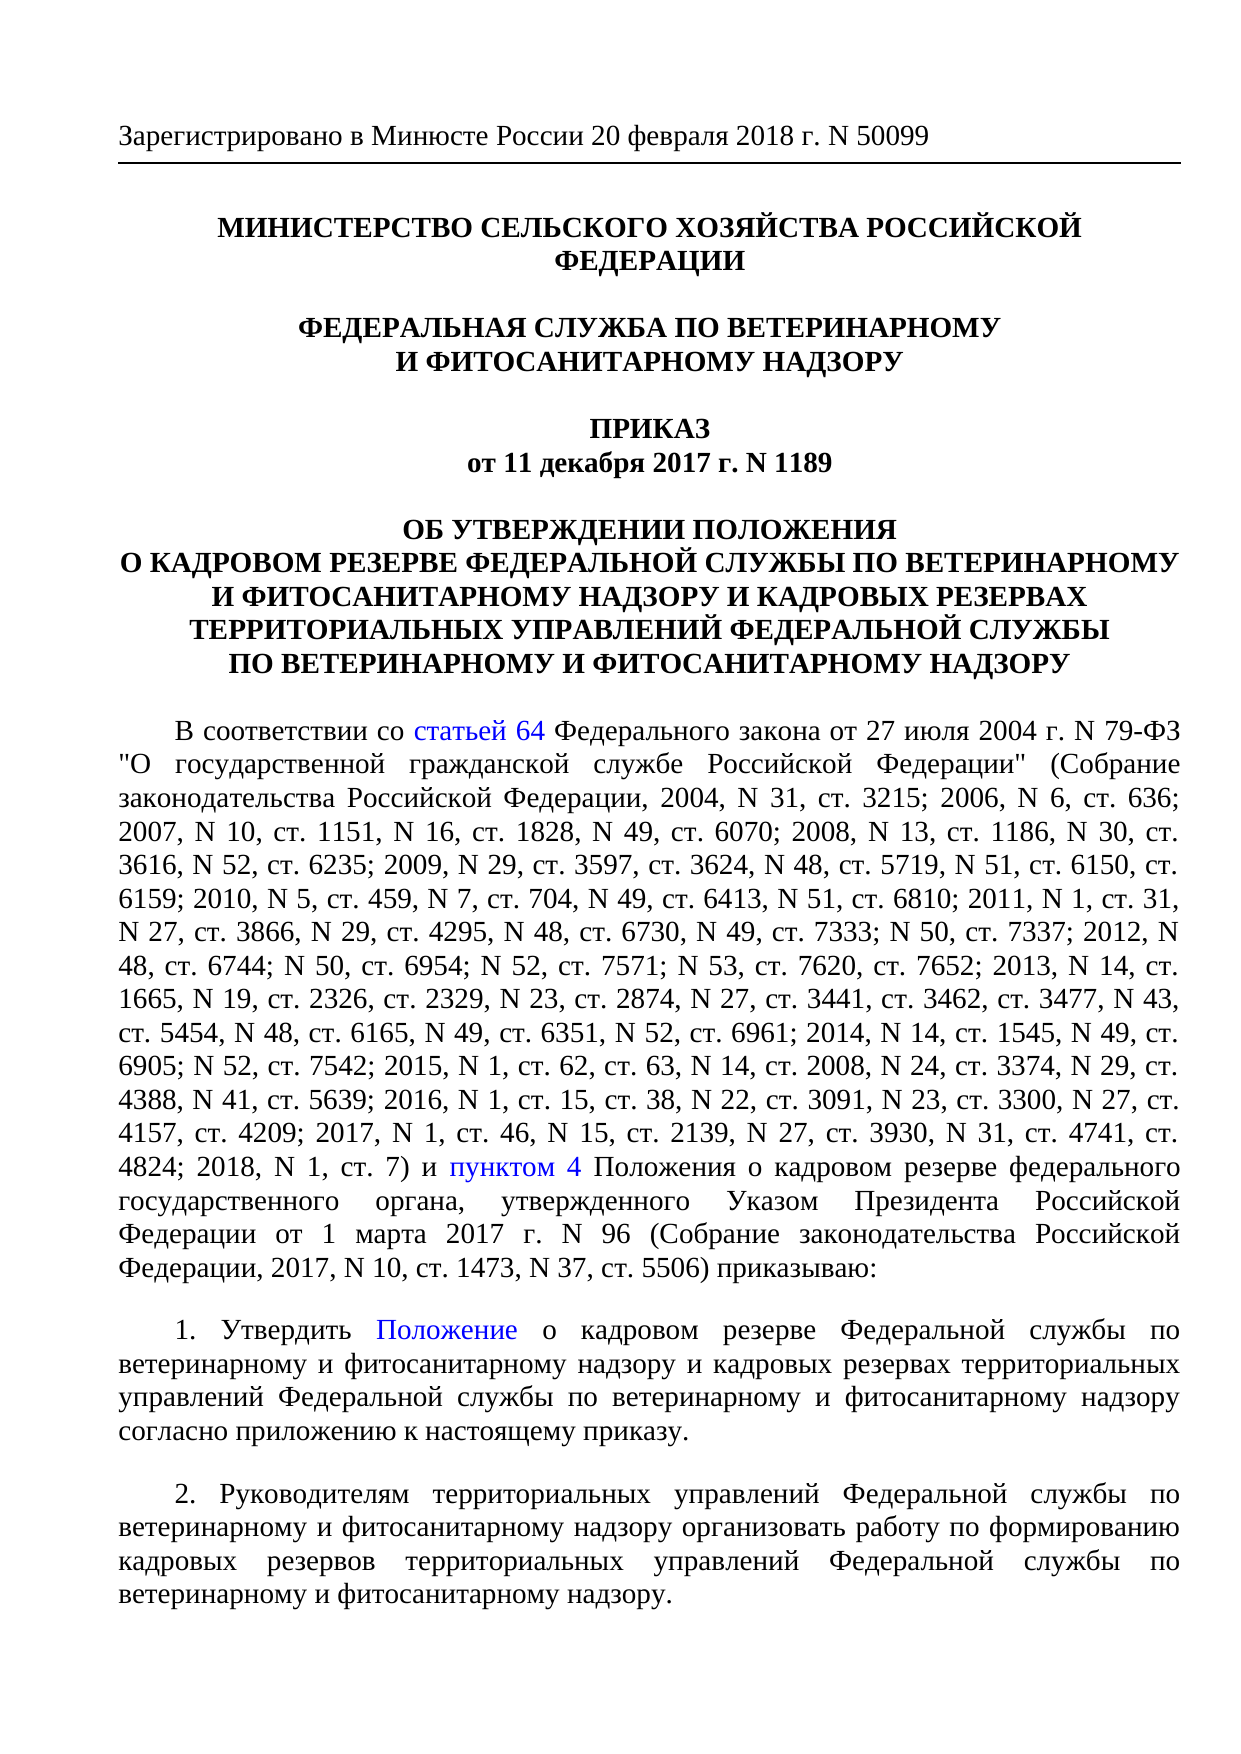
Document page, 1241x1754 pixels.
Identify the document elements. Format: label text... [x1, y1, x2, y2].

text И ФИТОСАНИТАРНОМУ НАДЗОРУ [118, 344, 1181, 378]
text 2. Руководителям территориальных управлений Федеральной службы по ветеринарному и фитосанитарному надзору организовать работу по формированию кадровых резервов территориальных управлений Федеральной службы по ветеринарному и фитосанитарному надзору. [118, 1476, 1181, 1610]
text И ФИТОСАНИТАРНОМУ НАДЗОРУ И КАДРОВЫХ РЕЗЕРВАХ [118, 579, 1181, 612]
text МИНИСТЕРСТВО СЕЛЬСКОГО ХОЗЯЙСТВА РОССИЙСКОЙ ФЕДЕРАЦИИ [118, 210, 1181, 277]
text О КАДРОВОМ РЕЗЕРВЕ ФЕДЕРАЛЬНОЙ СЛУЖБЫ ПО ВЕТЕРИНАРНОМУ [118, 545, 1181, 579]
text ПО ВЕТЕРИНАРНОМУ И ФИТОСАНИТАРНОМУ НАДЗОРУ [118, 646, 1181, 679]
text 1. Утвердить Положение о кадровом резерве Федеральной службы по ветеринарному и фитосанитарному надзору и кадровых резервах территориальных управлений Федеральной службы по ветеринарному и фитосанитарному надзору согласно приложению к настоящему приказу. [118, 1312, 1181, 1447]
text ПРИКАЗ [118, 411, 1181, 445]
text В соответствии со статьей 64 Федерального закона от 27 июля 2004 г. N 79-ФЗ "О государственной гражданской службе Российской Федерации" (Собрание законодательства Российской Федерации, 2004, N 31, ст. 3215; 2006, N 6, ст. 636; 2007, N 10, ст. 1151, N 16, ст. 1828, N 49, ст. 6070; 2008, N 13, ст. 1186, N 30, ст. 3616, N 52, ст. 6235; 2009, N 29, ст. 3597, ст. 3624, N 48, ст. 5719, N 51, ст. 6150, ст. 6159; 2010, N 5, ст. 459, N 7, ст. 704, N 49, ст. 6413, N 51, ст. 6810; 2011, N 1, ст. 31, N 27, ст. 3866, N 29, ст. 4295, N 48, ст. 6730, N 49, ст. 7333; N 50, ст. 7337; 2012, N 48, ст. 6744; N 50, ст. 6954; N 52, ст. 7571; N 53, ст. 7620, ст. 7652; 2013, N 14, ст. 1665, N 19, ст. 2326, ст. 2329, N 23, ст. 2874, N 27, ст. 3441, ст. 3462, ст. 3477, N 43, ст. 5454, N 48, ст. 6165, N 49, ст. 6351, N 52, ст. 6961; 2014, N 14, ст. 1545, N 49, ст. 6905; N 52, ст. 7542; 2015, N 1, ст. 62, ст. 63, N 14, ст. 2008, N 24, ст. 3374, N 29, ст. 4388, N 41, ст. 5639; 2016, N 1, ст. 15, ст. 38, N 22, ст. 3091, N 23, ст. 3300, N 27, ст. 4157, ст. 4209; 2017, N 1, ст. 46, N 15, ст. 2139, N 27, ст. 3930, N 31, ст. 4741, ст. 4824; 2018, N 1, ст. 7) и пунктом 4 Положения о кадровом резерве федерального государственного органа, утвержденного Указом Президента Российской Федерации от 1 марта 2017 г. N 96 (Собрание законодательства Российской Федерации, 2017, N 10, ст. 1473, N 37, ст. 5506) приказываю: [118, 713, 1181, 1283]
text ТЕРРИТОРИАЛЬНЫХ УПРАВЛЕНИЙ ФЕДЕРАЛЬНОЙ СЛУЖБЫ [118, 612, 1181, 646]
text ОБ УТВЕРЖДЕНИИ ПОЛОЖЕНИЯ [118, 512, 1181, 545]
text от 11 декабря 2017 г. N 1189 [118, 445, 1181, 478]
text ФЕДЕРАЛЬНАЯ СЛУЖБА ПО ВЕТЕРИНАРНОМУ [118, 311, 1181, 344]
text Зарегистрировано в Минюсте России 20 февраля 2018 г. N 50099 [118, 118, 1181, 152]
